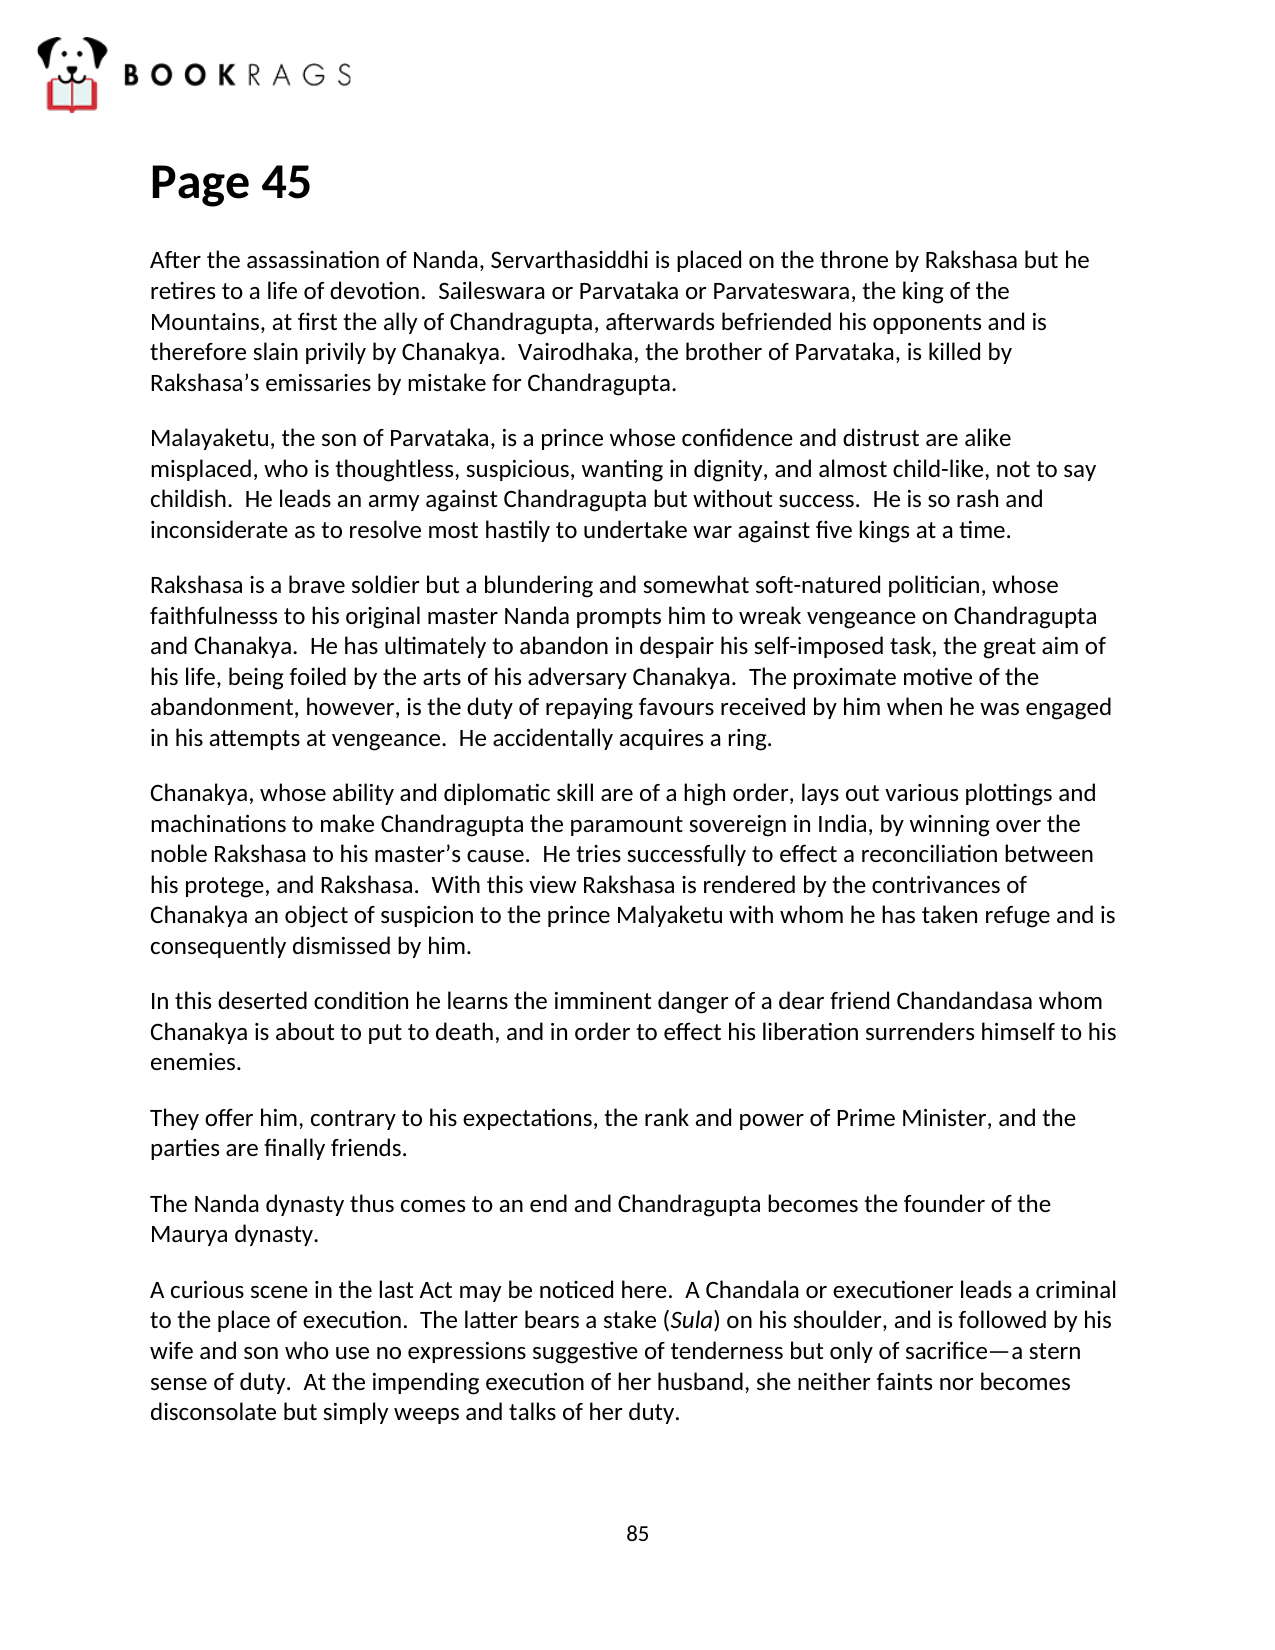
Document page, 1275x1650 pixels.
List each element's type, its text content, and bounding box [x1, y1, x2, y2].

text In this deserted condition he learns the imminent danger of a dear friend Chandandasa whom Chanakya is about to put to death, and in order to effect his liberation surrenders himself to his enemies. [150, 986, 1125, 1077]
text The Nanda dynasty thus comes to an end and Chandragupta becomes the founder of the Maurya dynasty. [150, 1188, 1125, 1249]
text After the assassination of Nanda, Servarthasiddhi is placed on the throne by Rakshasa but he retires to a life of devotion. Saileswara or Parvataka or Parvateswara, the king of the Mountains, at first the ally of Chandragupta, afterwards befriended his opponents and is therefore slain privily by Chanakya. Vairodhaka, the brother of Parvataka, is killed by Rakshasa’s emissaries by mistake for Chandragupta. [150, 244, 1125, 397]
text Rakshasa is a brave soldier but a blundering and somewhat soft-natured politician, whose faithfulnesss to his original master Nanda prompts him to wreak vengeance on Chandragupta and Chanakya. He has ultimately to abandon in despair his self-imposed task, the great aim of his life, being foiled by the arts of his adversary Chanakya. The proximate motive of the abandonment, however, is the duty of repaying favours received by him when he was engaged in his attempts at vengeance. He accidentally acquires a ring. [150, 569, 1125, 752]
text Page 45 [150, 150, 1125, 211]
text They offer him, contrary to his expectations, the rank and power of Prime Minister, and the parties are finally friends. [150, 1102, 1125, 1163]
text Chanakya, whose ability and diplomatic skill are of a high order, lays out various plottings and machinations to make Chandragupta the paramount sovereign in India, by winning over the noble Rakshasa to his master’s cause. He tries successfully to effect a reconciliation between his protege, and Rakshasa. With this view Rakshasa is rendered by the contrivances of Chanakya an object of suspicion to the prince Malyaketu with whom he has taken refuge and is consequently dismissed by him. [150, 777, 1125, 961]
picture [37, 37, 351, 113]
text Malayaketu, the son of Parvataka, is a prince whose confidence and distrust are alike misplaced, who is thoughtless, suspicious, wanting in dignity, and almost child-like, not to say childish. He leads an army against Chandragupta but without success. He is so rash and inconsiderate as to resolve most hastily to undertake war against five kings at a time. [150, 422, 1125, 544]
text A curious scene in the last Act may be noticed here. A Chandala or executioner leads a criminal to the place of execution. The latter bears a stake (Sula) on his shoulder, and is followed by his wife and son who use no expressions suggestive of tenderness but only of sacrifice—­a stern sense of duty. At the impending execution of her husband, she neither faints nor becomes disconsolate but simply weeps and talks of her duty. [150, 1274, 1125, 1427]
